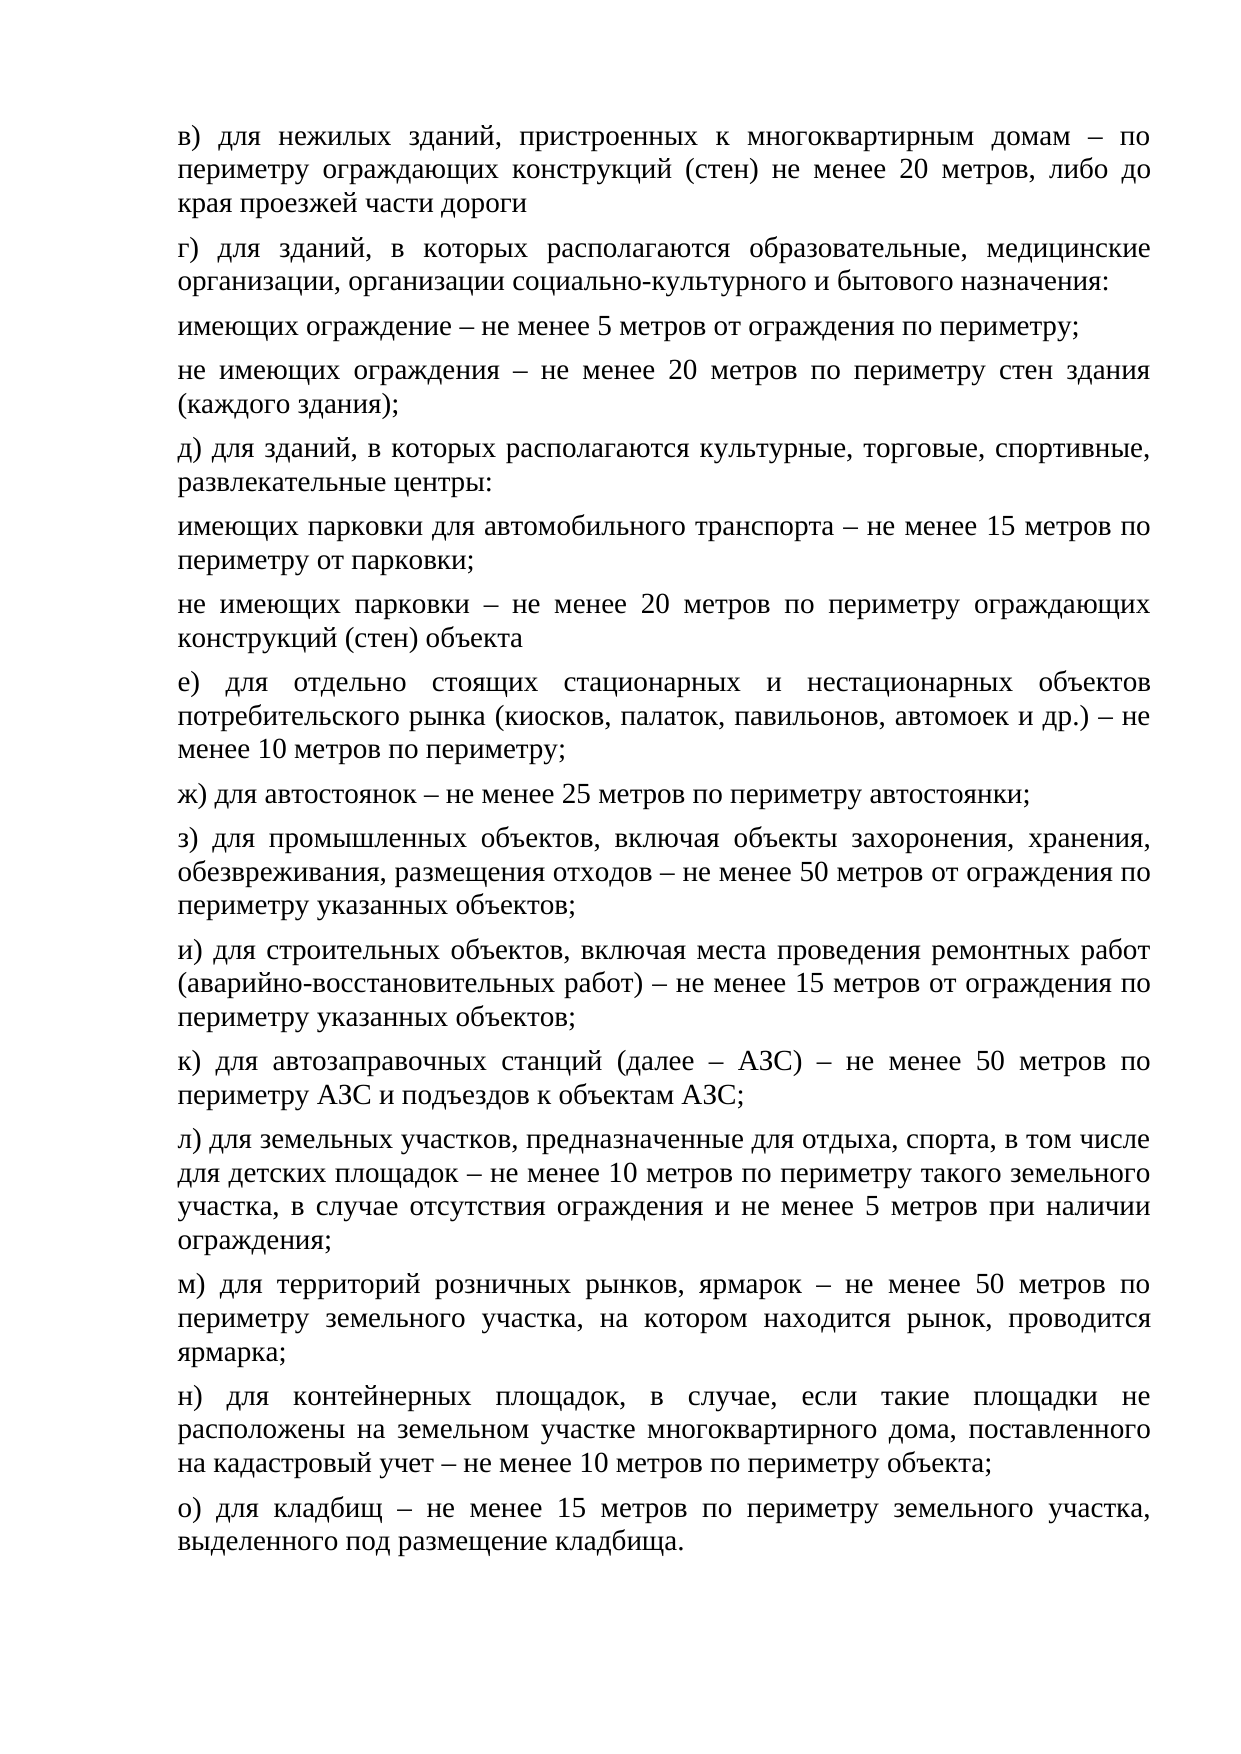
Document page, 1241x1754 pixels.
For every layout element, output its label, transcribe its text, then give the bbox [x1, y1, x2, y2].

text о) для кладбищ – не менее 15 метров по периметру земельного участка, выделенного под размещение кладбища. [177, 1490, 1152, 1557]
text к) для автозаправочных станций (далее – АЗС) – не менее 50 метров по периметру АЗС и подъездов к объектам АЗС; [177, 1043, 1152, 1111]
text не имеющих парковки – не менее 20 метров по периметру ограждающих конструкций (стен) объекта [177, 586, 1152, 653]
text ж) для автостоянок – не менее 25 метров по периметру автостоянки; [177, 776, 1152, 809]
text з) для промышленных объектов, включая объекты захоронения, хранения, обезвреживания, размещения отходов – не менее 50 метров от ограждения по периметру указанных объектов; [177, 820, 1152, 921]
text имеющих парковки для автомобильного транспорта – не менее 15 метров по периметру от парковки; [177, 508, 1152, 575]
text г) для зданий, в которых располагаются образовательные, медицинские организации, организации социально-культурного и бытового назначения: [177, 230, 1152, 297]
text е) для отдельно стоящих стационарных и нестационарных объектов потребительского рынка (киосков, палаток, павильонов, автомоек и др.) – не менее 10 метров по периметру; [177, 664, 1152, 765]
text в) для нежилых зданий, пристроенных к многоквартирным домам – по периметру ограждающих конструкций (стен) не менее 20 метров, либо до края проезжей части дороги [177, 118, 1152, 219]
text имеющих ограждение – не менее 5 метров от ограждения по периметру; [177, 308, 1152, 341]
text д) для зданий, в которых располагаются культурные, торговые, спортивные, развлекательные центры: [177, 430, 1152, 497]
text л) для земельных участков, предназначенные для отдыха, спорта, в том числе для детских площадок – не менее 10 метров по периметру такого земельного участка, в случае отсутствия ограждения и не менее 5 метров при наличии ограждения; [177, 1121, 1152, 1256]
text не имеющих ограждения – не менее 20 метров по периметру стен здания (каждого здания); [177, 352, 1152, 419]
text м) для территорий розничных рынков, ярмарок – не менее 50 метров по периметру земельного участка, на котором находится рынок, проводится ярмарка; [177, 1267, 1152, 1367]
text н) для контейнерных площадок, в случае, если такие площадки не расположены на земельном участке многоквартирного дома, поставленного на кадастровый учет – не менее 10 метров по периметру объекта; [177, 1378, 1152, 1479]
text и) для строительных объектов, включая места проведения ремонтных работ (аварийно-восстановительных работ) – не менее 15 метров от ограждения по периметру указанных объектов; [177, 932, 1152, 1032]
